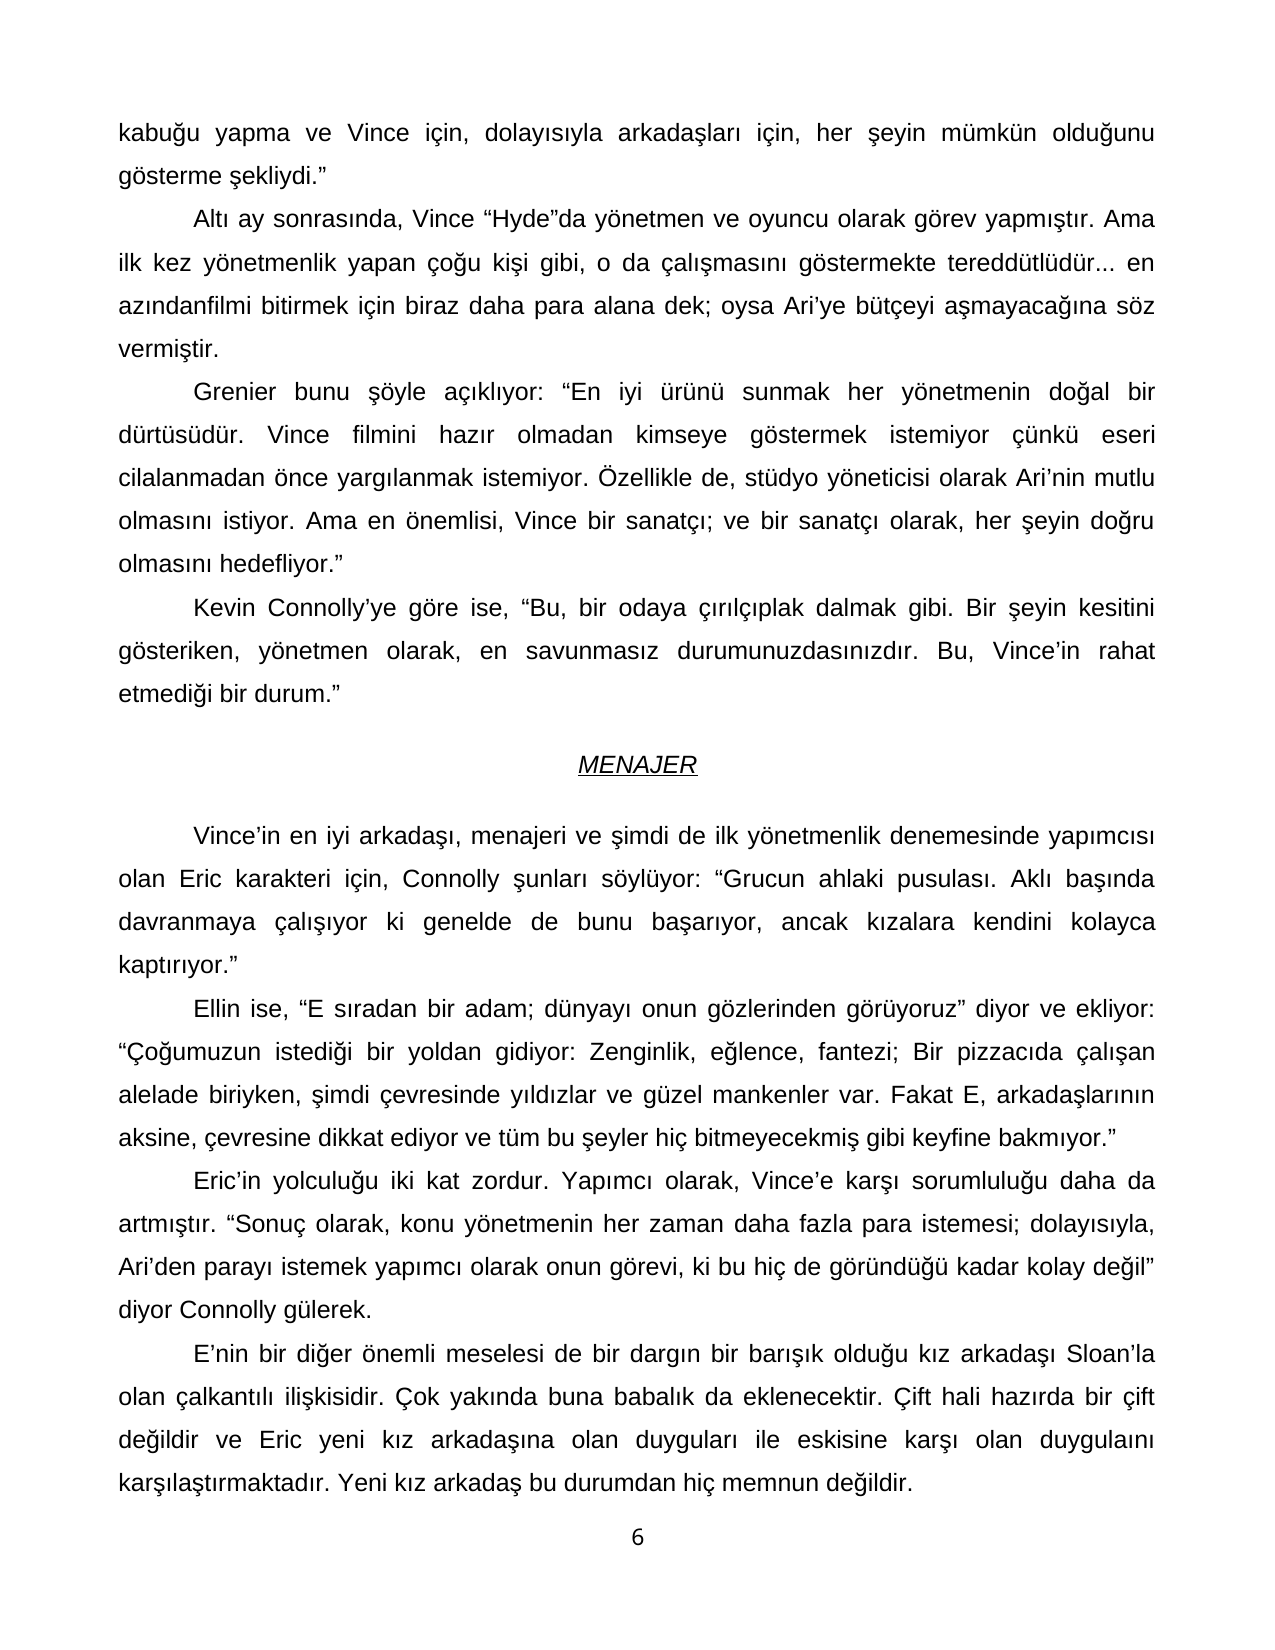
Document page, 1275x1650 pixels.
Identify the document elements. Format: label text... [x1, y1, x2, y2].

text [118, 118, 1157, 190]
text E’nin bir diğer önemli meselesi de bir dargın bir barışık olduğu kız arkadaşı Sloan’la olan çalkantılı ilişkisidir. Çok yakında buna babalık da eklenecektir. Çift hali hazırda bir çift değildir ve Eric yeni kız arkadaşına olan duyguları ile eskisine karşı olan duygulaını karşılaştırmaktadır. Yeni kız arkadaş bu durumdan hiç memnun değildir. [118, 1338, 1157, 1497]
text Ellin ise, “E sıradan bir adam; dünyayı onun gözlerinden görüyoruz” diyor ve ekliyor: “Çoğumuzun istediği bir yoldan gidiyor: Zenginlik, eğlence, fantezi; Bir pizzacıda çalışan alelade biriyken, şimdi çevresinde yıldızlar ve güzel mankenler var. Fakat E, arkadaşlarının aksine, çevresine dikkat ediyor ve tüm bu şeyler hiç bitmeyecekmiş gibi keyfine bakmıyor.” [118, 993, 1157, 1152]
text Grenier bunu şöyle açıklıyor: “En iyi ürünü sunmak her yönetmenin doğal bir dürtüsüdür. Vince filmini hazır olmadan kimseye göstermek istemiyor çünkü eseri cilalanmadan önce yargılanmak istemiyor. Özellikle de, stüdyo yöneticisi olarak Ari’nin mutlu olmasını istiyor. Ama en önemlisi, Vince bir sanatçı; ve bir sanatçı olarak, her şeyin doğru olmasını hedefliyor.” [118, 377, 1157, 578]
text MENAJER [118, 750, 1157, 779]
text Altı ay sonrasında, Vince “Hyde”da yönetmen ve oyuncu olarak görev yapmıştır. Ama ilk kez yönetmenlik yapan çoğu kişi gibi, o da çalışmasını göstermekte tereddütlüdür... en azındanfilmi bitirmek için biraz daha para alana dek; oysa Ari’ye bütçeyi aşmayacağına söz vermiştir. [118, 204, 1157, 362]
text Kevin Connolly’ye göre ise, “Bu, bir odaya çırılçıplak dalmak gibi. Bir şeyin kesitini gösteriken, yönetmen olarak, en savunmasız durumunuzdasınızdır. Bu, Vince’in rahat etmediği bir durum.” [118, 592, 1157, 707]
text Eric’in yolculuğu iki kat zordur. Yapımcı olarak, Vince’e karşı sorumluluğu daha da artmıştır. “Sonuç olarak, konu yönetmenin her zaman daha fazla para istemesi; dolayısıyla, Ari’den parayı istemek yapımcı olarak onun görevi, ki bu hiç de göründüğü kadar kolay değil” diyor Connolly gülerek. [118, 1166, 1157, 1324]
text Vince’in en iyi arkadaşı, menajeri ve şimdi de ilk yönetmenlik denemesinde yapımcısı olan Eric karakteri için, Connolly şunları söylüyor: “Grucun ahlaki pusulası. Aklı başında davranmaya çalışıyor ki genelde de bunu başarıyor, ancak kızalara kendini kolayca kaptırıyor.” [118, 821, 1157, 979]
